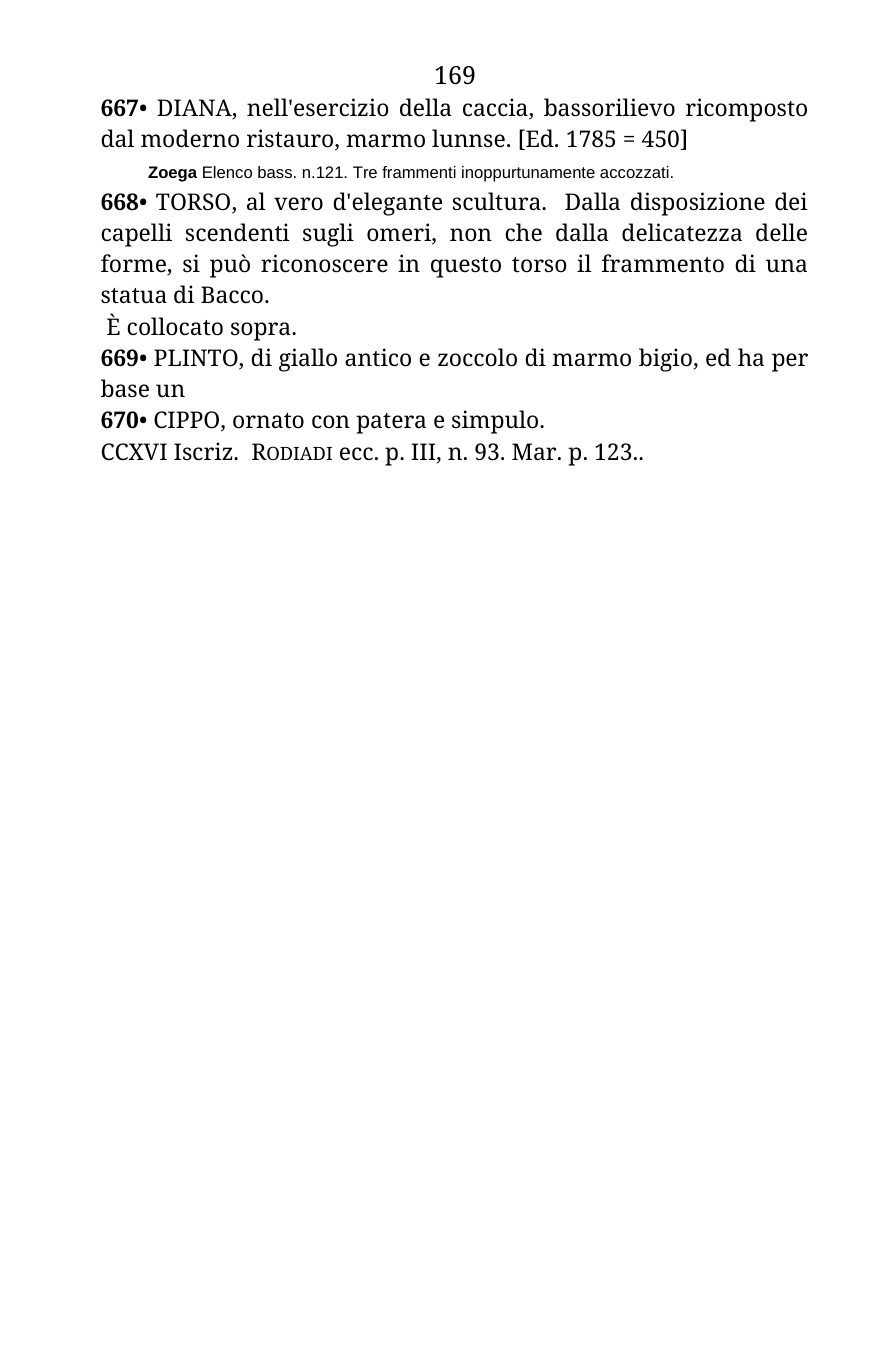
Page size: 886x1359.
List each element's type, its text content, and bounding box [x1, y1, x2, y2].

text È collocato sopra. [100, 311, 809, 342]
text 670• CIPPO, ornato con patera e simpulo. [100, 404, 809, 436]
text CCXVI Iscriz. Rodiadi ecc. p. III, n. 93. Mar. p. 123.. ® [100, 436, 809, 467]
text 669• PLINTO, di giallo antico e zoccolo di marmo bigio, ed ha per base un ® [100, 342, 809, 404]
text Zoega Elenco bass. n.121. Tre frammenti inoppurtunamente accozzati. ® [148, 154, 809, 186]
text 668• TORSO, al vero d'elegante scultura. Dalla disposizione dei capelli scendenti sugli omeri, non che dalla delicatezza delle forme, si può riconoscere in questo torso il frammento di una statua di Bacco. ® [100, 186, 809, 311]
text 667• DIANA, nell'esercizio della caccia, bassorilievo ricomposto dal moderno ristauro, marmo lunnse. [Ed. 1785 = 450] [100, 92, 809, 154]
